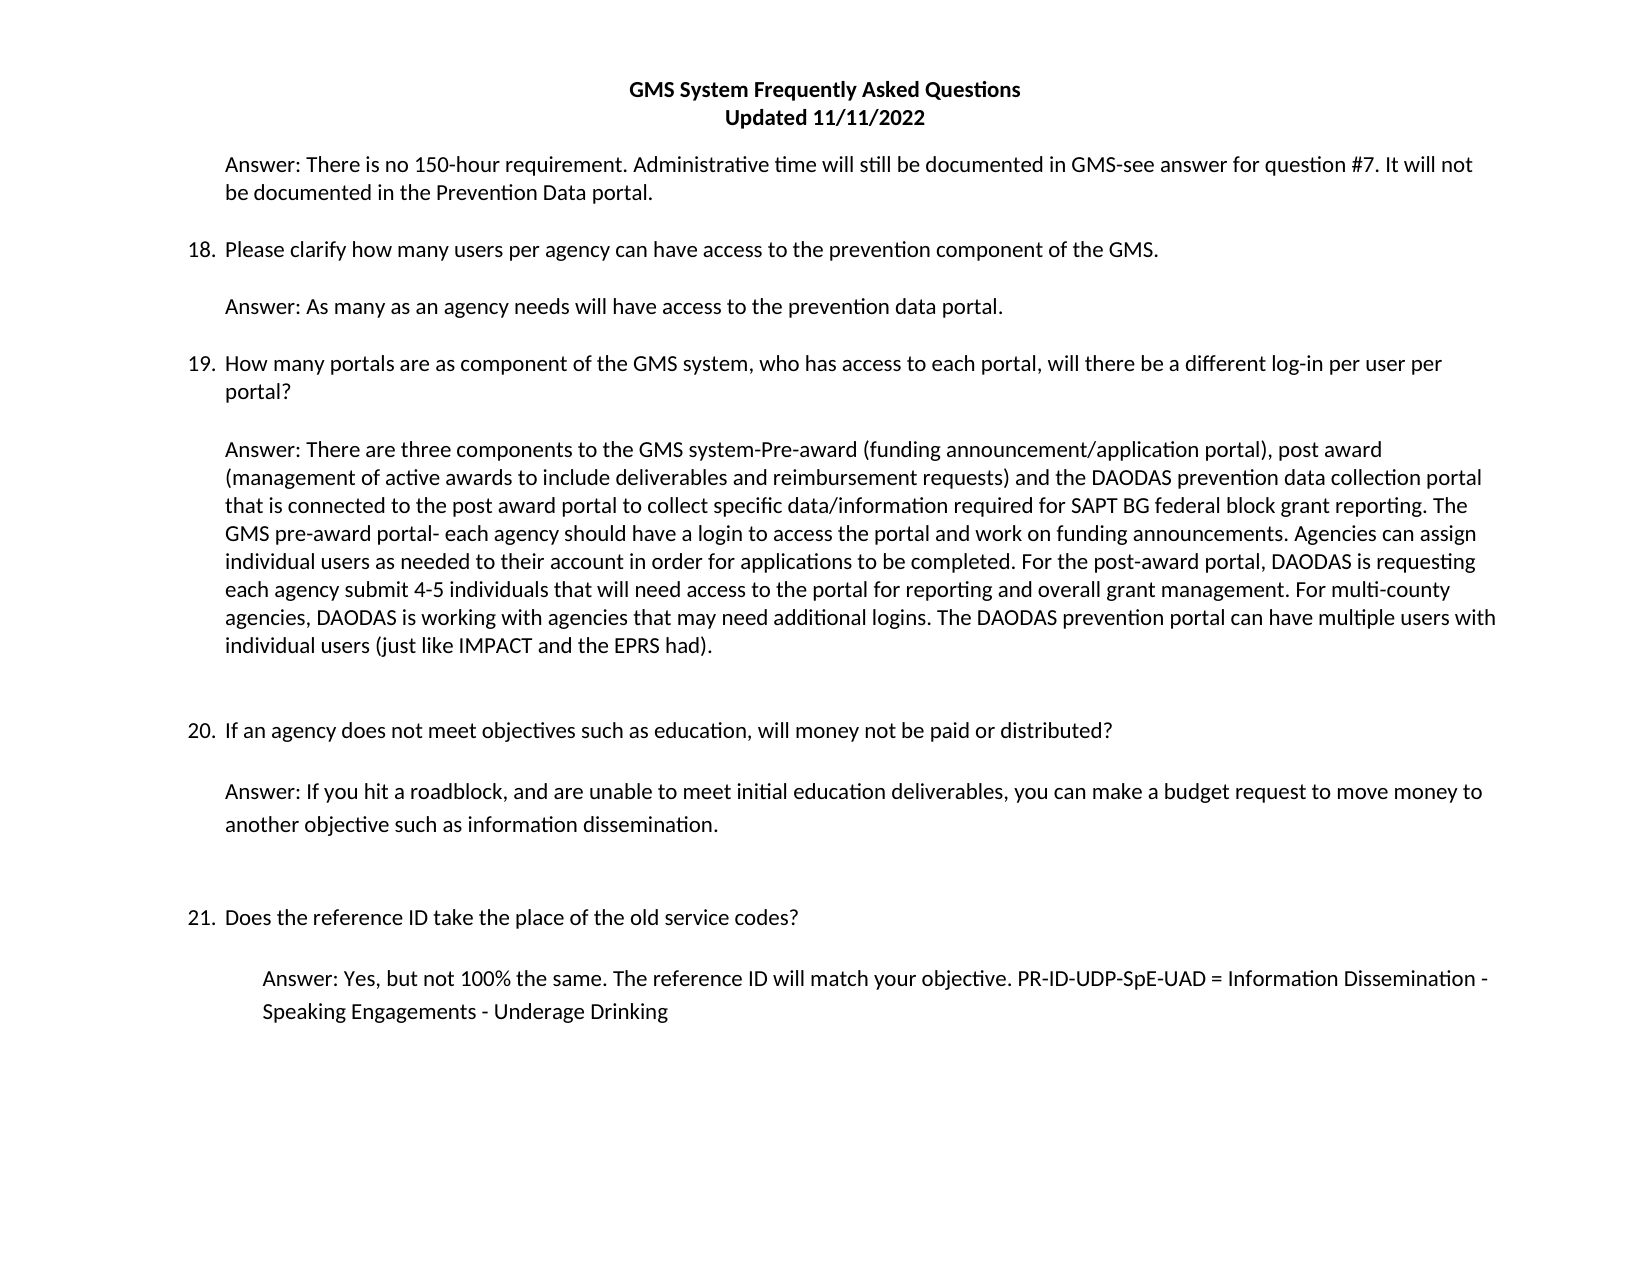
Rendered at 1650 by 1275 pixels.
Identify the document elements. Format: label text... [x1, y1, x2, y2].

text Answer: Yes, but not 100% the same. The reference ID will match your objective. PR-ID-UDP-SpE-UAD = Information Dissemination - Speaking Engagements - Underage Drinking [262, 964, 1500, 1025]
list If an agency does not meet objectives such as education, will money not be paid or distributed? [187, 716, 1500, 744]
text Answer: There is no 150-hour requirement. Administrative time will still be documented in GMS-see answer for question #7. It will not be documented in the Prevention Data portal. [225, 150, 1500, 206]
text Answer: There are three components to the GMS system-Pre-award (funding announcement/application portal), post award (management of active awards to include deliverables and reimbursement requests) and the DAODAS prevention data collection portal that is connected to the post award portal to collect specific data/information required for SAPT BG federal block grant reporting. The GMS pre-award portal- each agency should have a login to access the portal and work on funding announcements. Agencies can assign individual users as needed to their account in order for applications to be completed. For the post-award portal, DAODAS is requesting each agency submit 4-5 individuals that will need access to the portal for reporting and overall grant management. For multi-county agencies, DAODAS is working with agencies that may need additional logins. The DAODAS prevention portal can have multiple users with individual users (just like IMPACT and the EPRS had). [225, 435, 1500, 659]
text Answer: If you hit a roadblock, and are unable to meet initial education deliverables, you can make a budget request to move money to another objective such as information dissemination. [225, 777, 1500, 838]
list How many portals are as component of the GMS system, who has access to each portal, will there be a different log-in per user per portal? [187, 349, 1500, 406]
list Does the reference ID take the place of the old service codes? [187, 903, 1500, 931]
list Please clarify how many users per agency can have access to the prevention component of the GMS. [187, 235, 1500, 263]
text Answer: As many as an agency needs will have access to the prevention data portal. [225, 292, 1500, 320]
